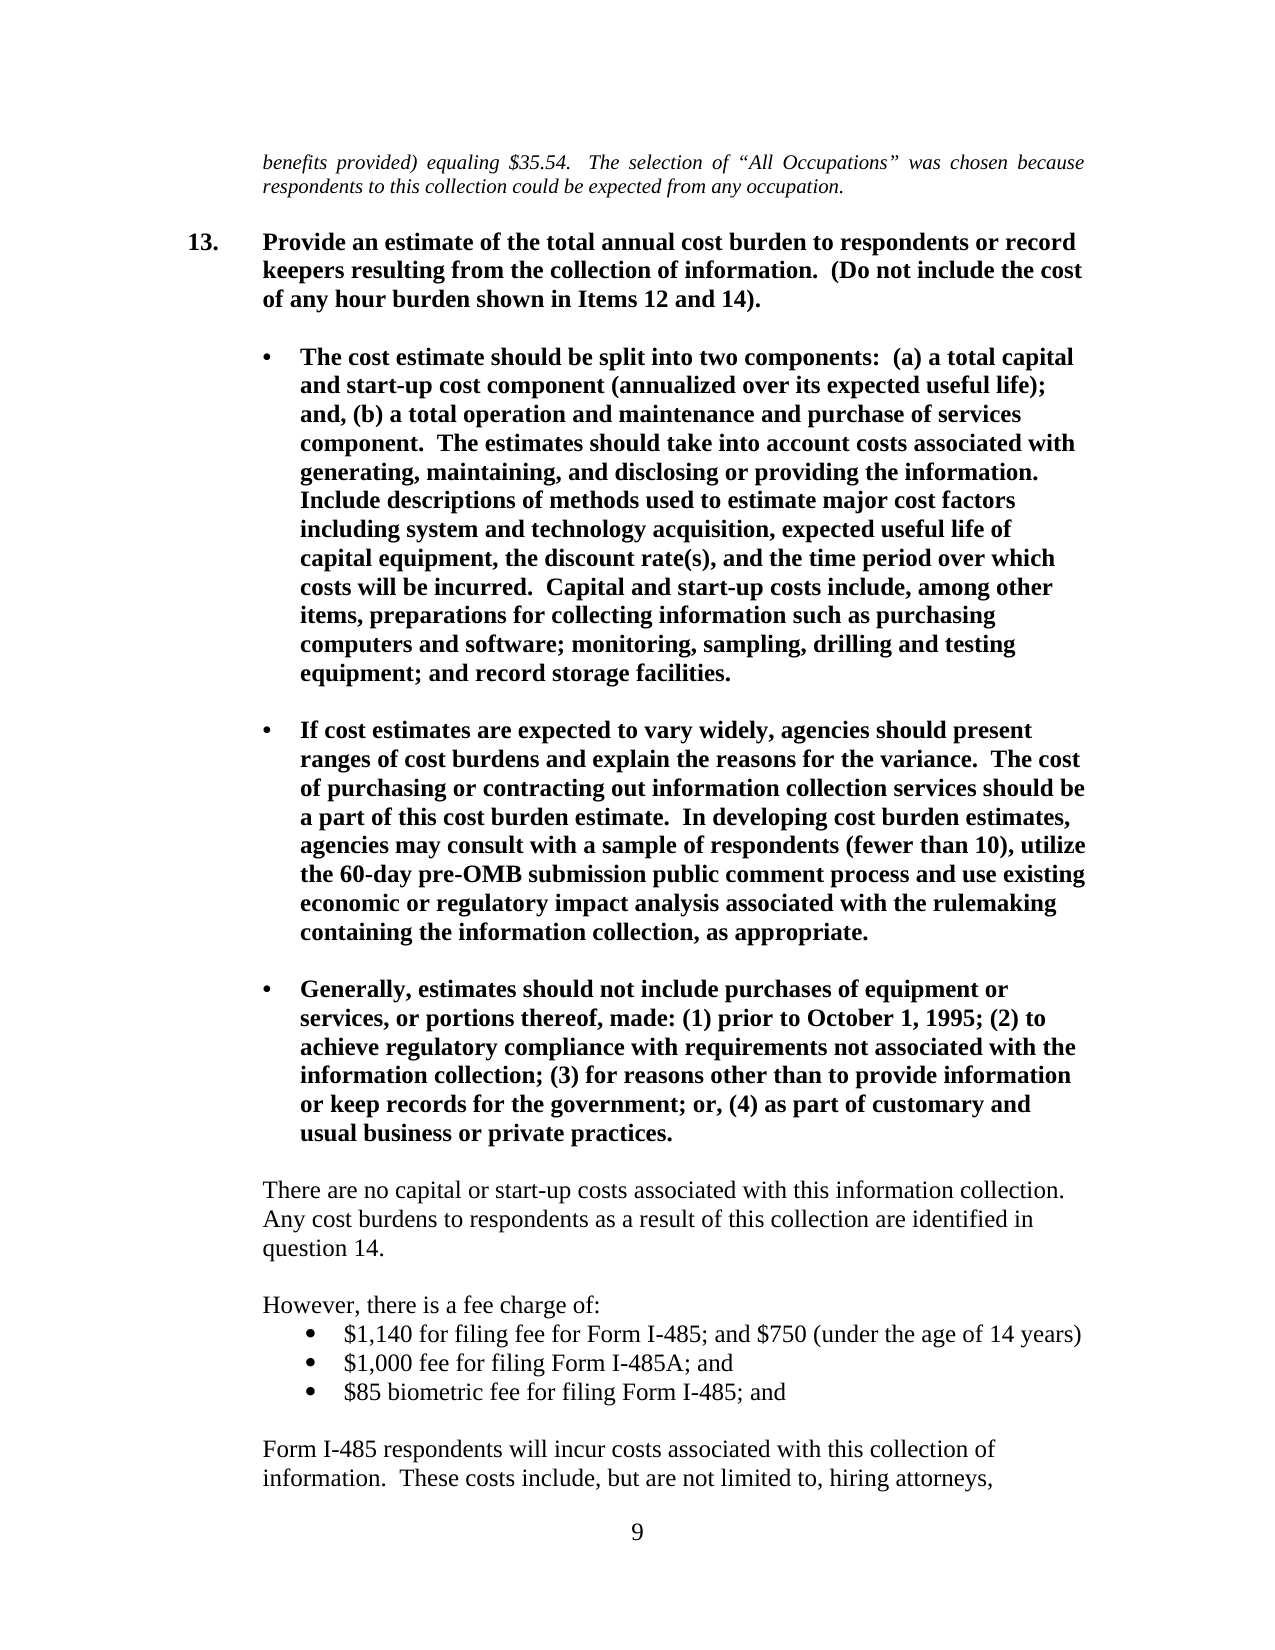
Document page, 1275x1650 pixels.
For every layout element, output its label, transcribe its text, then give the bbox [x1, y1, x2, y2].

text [262, 1434, 1087, 1492]
text • If cost estimates are expected to vary widely, agencies should present ranges of cost burdens and explain the reasons for the variance. The cost of purchasing or contracting out information collection services should be a part of this cost burden estimate. In developing cost burden estimates, agencies may consult with a sample of respondents (fewer than 10), utilize the 60-day pre-OMB submission public comment process and use existing economic or regulatory impact analysis associated with the rulemaking containing the information collection, as appropriate. [262, 716, 1087, 946]
text 13. Provide an estimate of the total annual cost burden to respondents or record keepers resulting from the collection of information. (Do not include the cost of any hour burden shown in Items 12 and 14). [187, 227, 1087, 313]
list $1,000 fee for filing Form I-485A; and [306, 1348, 1087, 1377]
list $85 biometric fee for filing Form I-485; and [306, 1377, 1087, 1406]
text • Generally, estimates should not include purchases of equipment or services, or portions thereof, made: (1) prior to October 1, 1995; (2) to achieve regulatory compliance with requirements not associated with the information collection; (3) for reasons other than to provide information or keep records for the government; or, (4) as part of customary and usual business or private practices. [262, 974, 1087, 1147]
text There are no capital or start-up costs associated with this information collection. Any cost burdens to respondents as a result of this collection are identified in question 14. [262, 1176, 1087, 1262]
text However, there is a fee charge of: [187, 1291, 1087, 1319]
list $1,140 for filing fee for Form I-485; and $750 (under the age of 14 years) [306, 1319, 1087, 1348]
text • The cost estimate should be split into two components: (a) a total capital and start-up cost component (annualized over its expected useful life); and, (b) a total operation and maintenance and purchase of services component. The estimates should take into account costs associated with generating, maintaining, and disclosing or providing the information. Include descriptions of methods used to estimate major cost factors including system and technology acquisition, expected useful life of capital equipment, the discount rate(s), and the time period over which costs will be incurred. Capital and start-up costs include, among other items, preparations for collecting information such as purchasing computers and software; monitoring, sampling, drilling and testing equipment; and record storage facilities. [262, 342, 1087, 687]
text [262, 150, 1087, 198]
